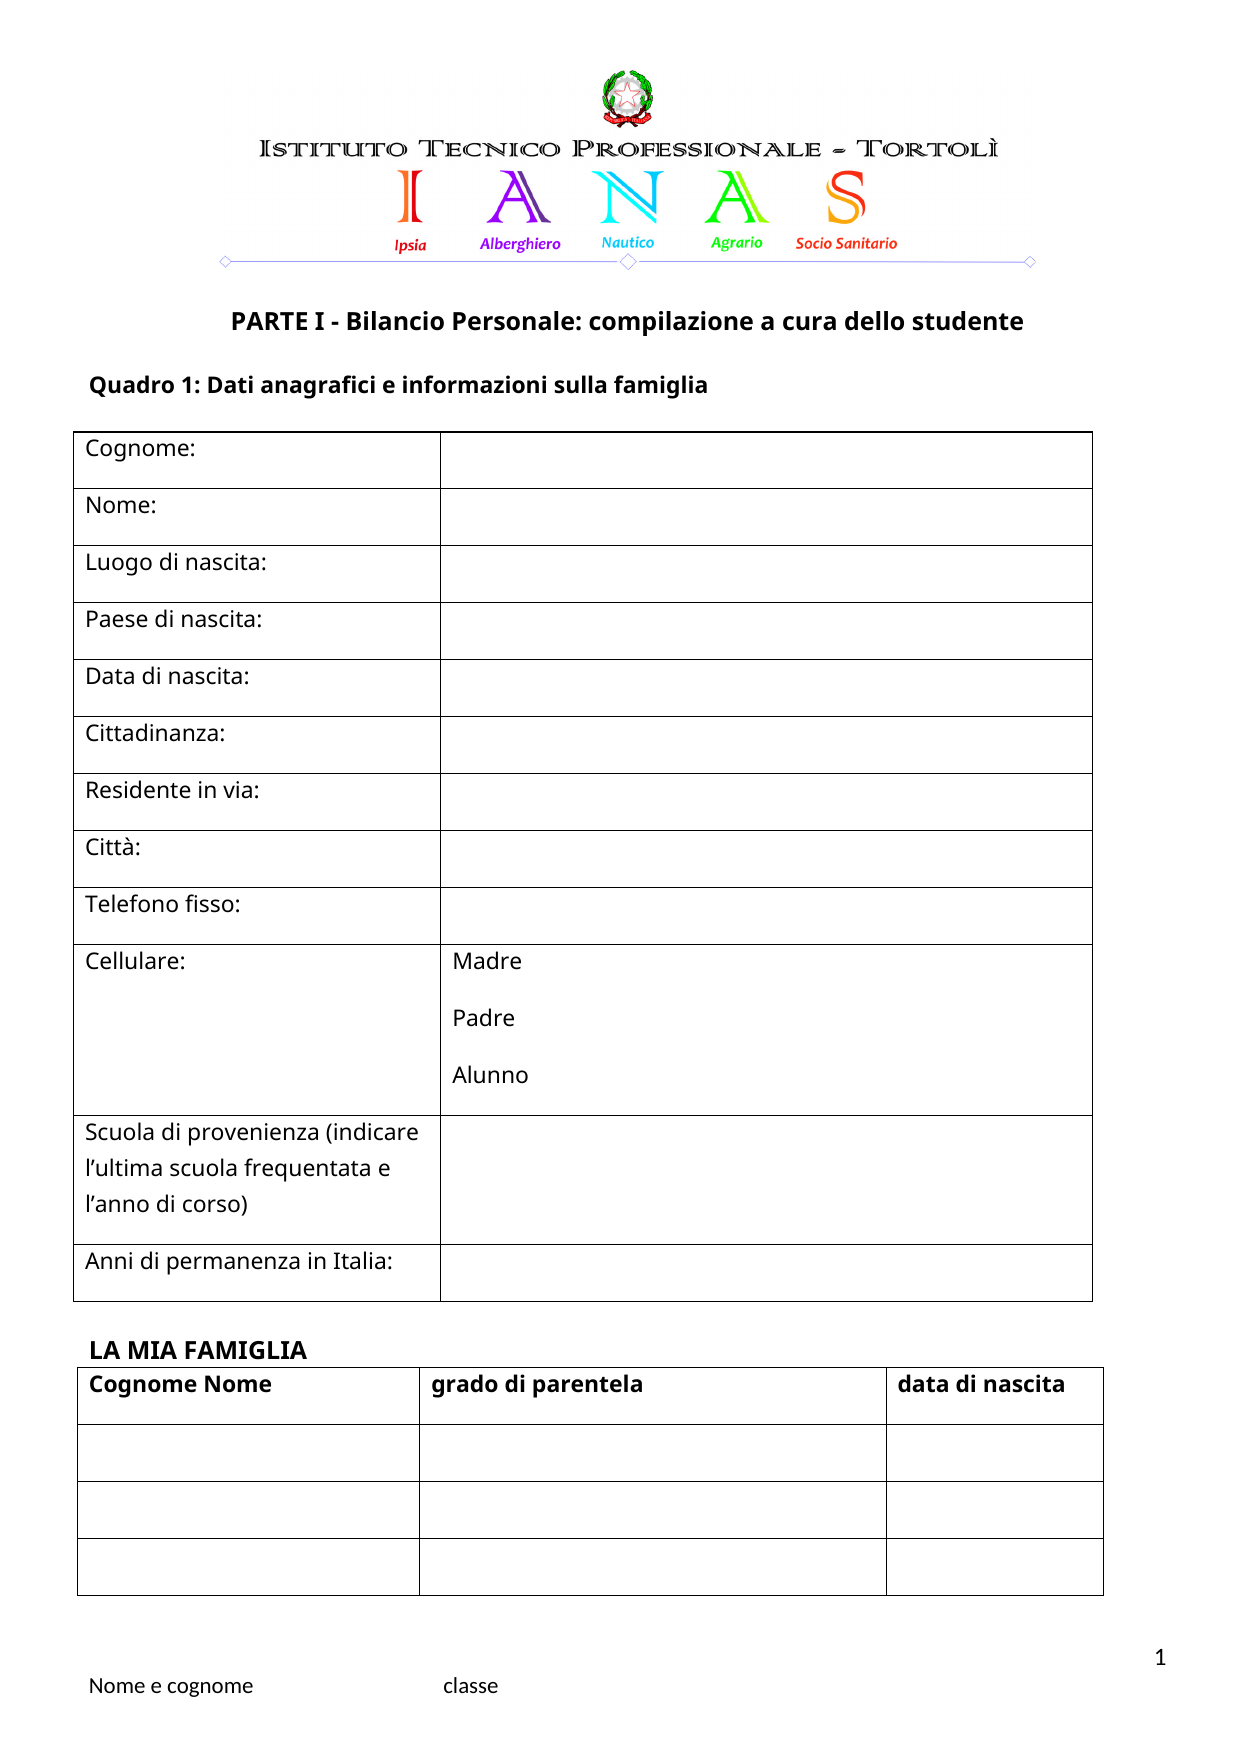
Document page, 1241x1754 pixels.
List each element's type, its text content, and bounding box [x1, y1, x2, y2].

table_cell [78, 1425, 419, 1481]
table_cell [887, 1539, 1103, 1595]
table_cell [420, 1425, 886, 1481]
table_header grado di parentela [420, 1368, 886, 1424]
table_cell [441, 717, 1092, 773]
table_cell Data di nascita: [74, 660, 440, 716]
table_cell [441, 489, 1092, 545]
table_header Cognome Nome [78, 1368, 419, 1424]
table_cell Telefono fisso: [74, 888, 440, 944]
table_cell [441, 603, 1092, 659]
table_cell [441, 660, 1092, 716]
table_cell [887, 1482, 1103, 1538]
table_cell [441, 888, 1092, 944]
table_cell [441, 1116, 1092, 1243]
table_header [441, 433, 1092, 488]
text PARTE I - Bilancio Personale: compilazione a cura dello studente [89, 303, 1166, 338]
table_header Cognome: [74, 433, 440, 488]
text LA MIA FAMIGLIA [89, 1333, 1166, 1367]
table_cell [78, 1539, 419, 1595]
text Quadro 1: Dati anagrafici e informazioni sulla famiglia [89, 369, 1166, 400]
table_cell Città: [74, 831, 440, 887]
table_cell Anni di permanenza in Italia: [74, 1245, 440, 1301]
table_cell Scuola di provenienza (indicare l’ultima scuola frequentata e l’anno di corso) [74, 1116, 440, 1243]
table_cell [441, 546, 1092, 602]
picture [219, 70, 1036, 270]
table_cell Nome: [74, 489, 440, 545]
table_cell Luogo di nascita: [74, 546, 440, 602]
table_cell Paese di nascita: [74, 603, 440, 659]
table_cell [887, 1425, 1103, 1481]
table_cell [420, 1539, 886, 1595]
table_cell [420, 1482, 886, 1538]
table_cell Residente in via: [74, 774, 440, 830]
table_cell [78, 1482, 419, 1538]
table_cell Madre Padre Alunno [441, 945, 1092, 1115]
table_cell [441, 774, 1092, 830]
table_cell Cittadinanza: [74, 717, 440, 773]
table_cell [441, 1245, 1092, 1301]
table_header data di nascita [887, 1368, 1103, 1424]
table_cell [441, 831, 1092, 887]
table_cell Cellulare: [74, 945, 440, 1115]
